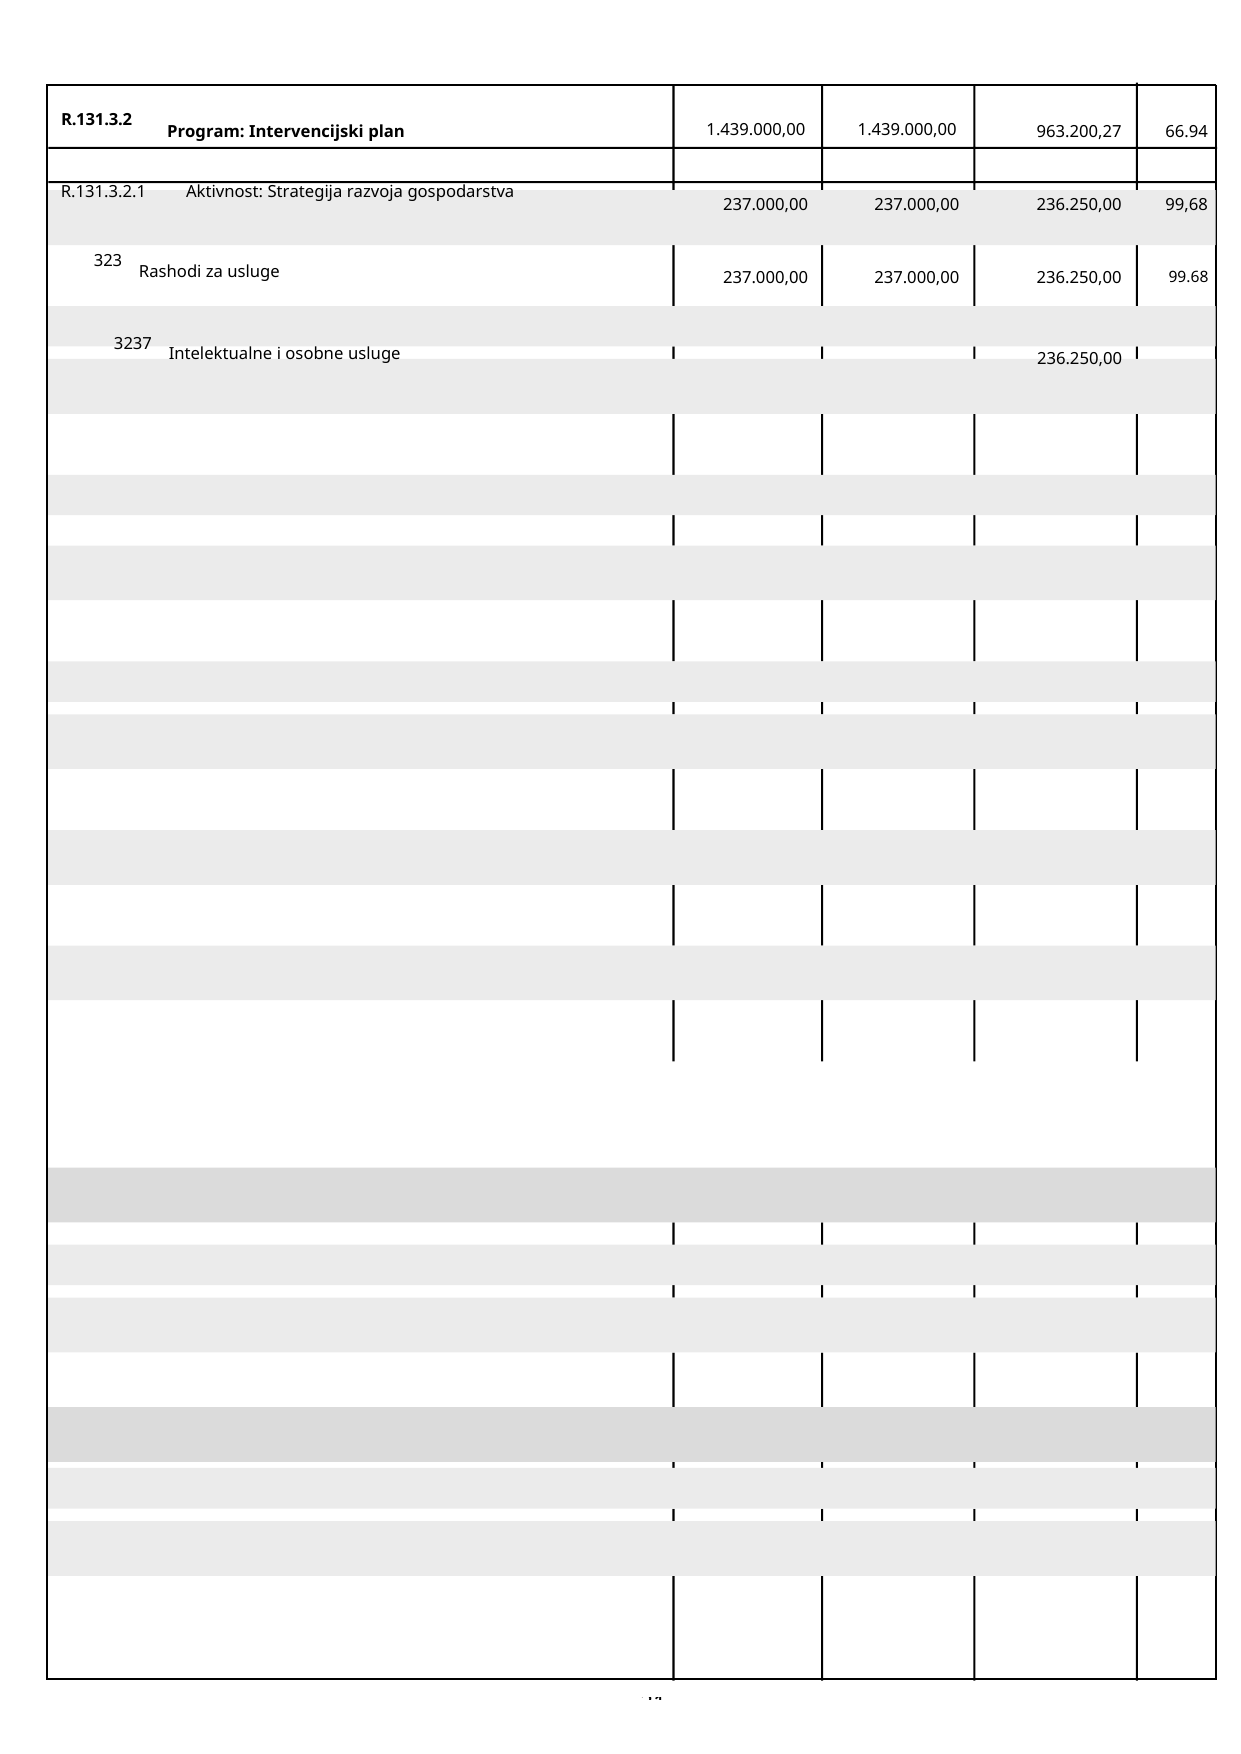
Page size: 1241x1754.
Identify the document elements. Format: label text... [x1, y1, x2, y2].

text 236.250,00 [1036, 193, 1134, 216]
text 1.439.000,00 [857, 118, 976, 141]
subtitle R.131.3.2 [61, 107, 150, 130]
text Program: Intervencijski plan [167, 119, 441, 142]
text 3237 [114, 331, 157, 354]
text 237.000,00 [874, 266, 972, 288]
text 236.250,00 [1037, 346, 1232, 369]
text 237.000,00 [723, 193, 825, 216]
list Aktivnost: Strategija razvoja gospodarstva [61, 179, 549, 202]
text 963.200,27 66.94 [1036, 119, 1232, 142]
text Intelektualne i osobne usluge [168, 342, 420, 365]
text Rashodi za usluge [139, 259, 294, 282]
text 237.000,00 [723, 266, 821, 288]
text 99,68 [1165, 193, 1232, 216]
text 1.439.000,00 [706, 118, 825, 141]
text 236.250,00 99.68 [1036, 266, 1232, 289]
text 323 [93, 249, 126, 272]
text 237.000,00 [874, 193, 976, 216]
